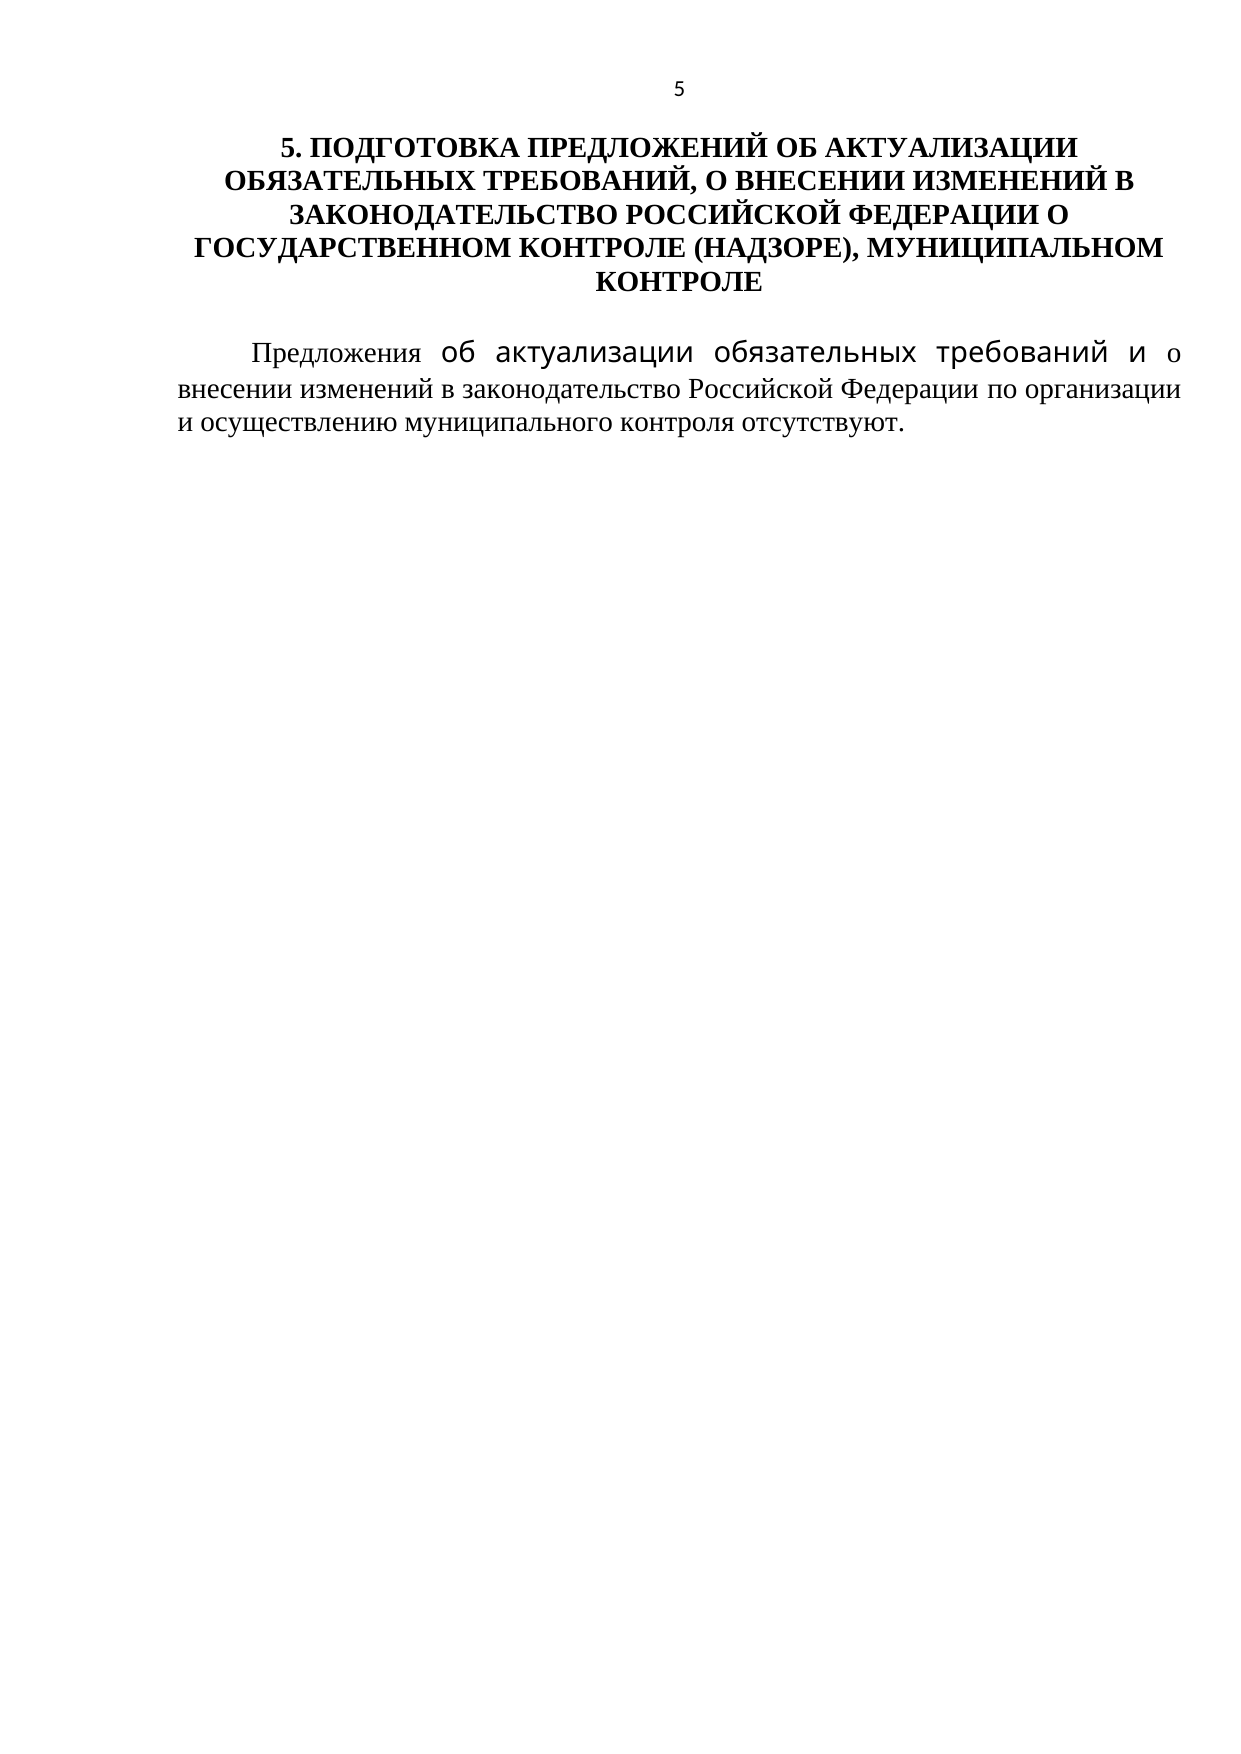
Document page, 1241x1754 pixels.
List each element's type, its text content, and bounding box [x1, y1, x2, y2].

text 5. ПОДГОТОВКА ПРЕДЛОЖЕНИЙ ОБ АКТУАЛИЗАЦИИ ОБЯЗАТЕЛЬНЫХ ТРЕБОВАНИЙ, О ВНЕСЕНИИ ИЗМЕНЕНИЙ В ЗАКОНОДАТЕЛЬСТВО РОССИЙСКОЙ ФЕДЕРАЦИИ О ГОСУДАРСТВЕННОМ КОНТРОЛЕ (НАДЗОРЕ), МУНИЦИПАЛЬНОМ КОНТРОЛЕ [177, 130, 1181, 298]
text Предложения об актуализации обязательных требований и о внесении изменений в законодательство Российской Федерации по организации и осуществлению муниципального контроля отсутствуют. [177, 331, 1181, 438]
